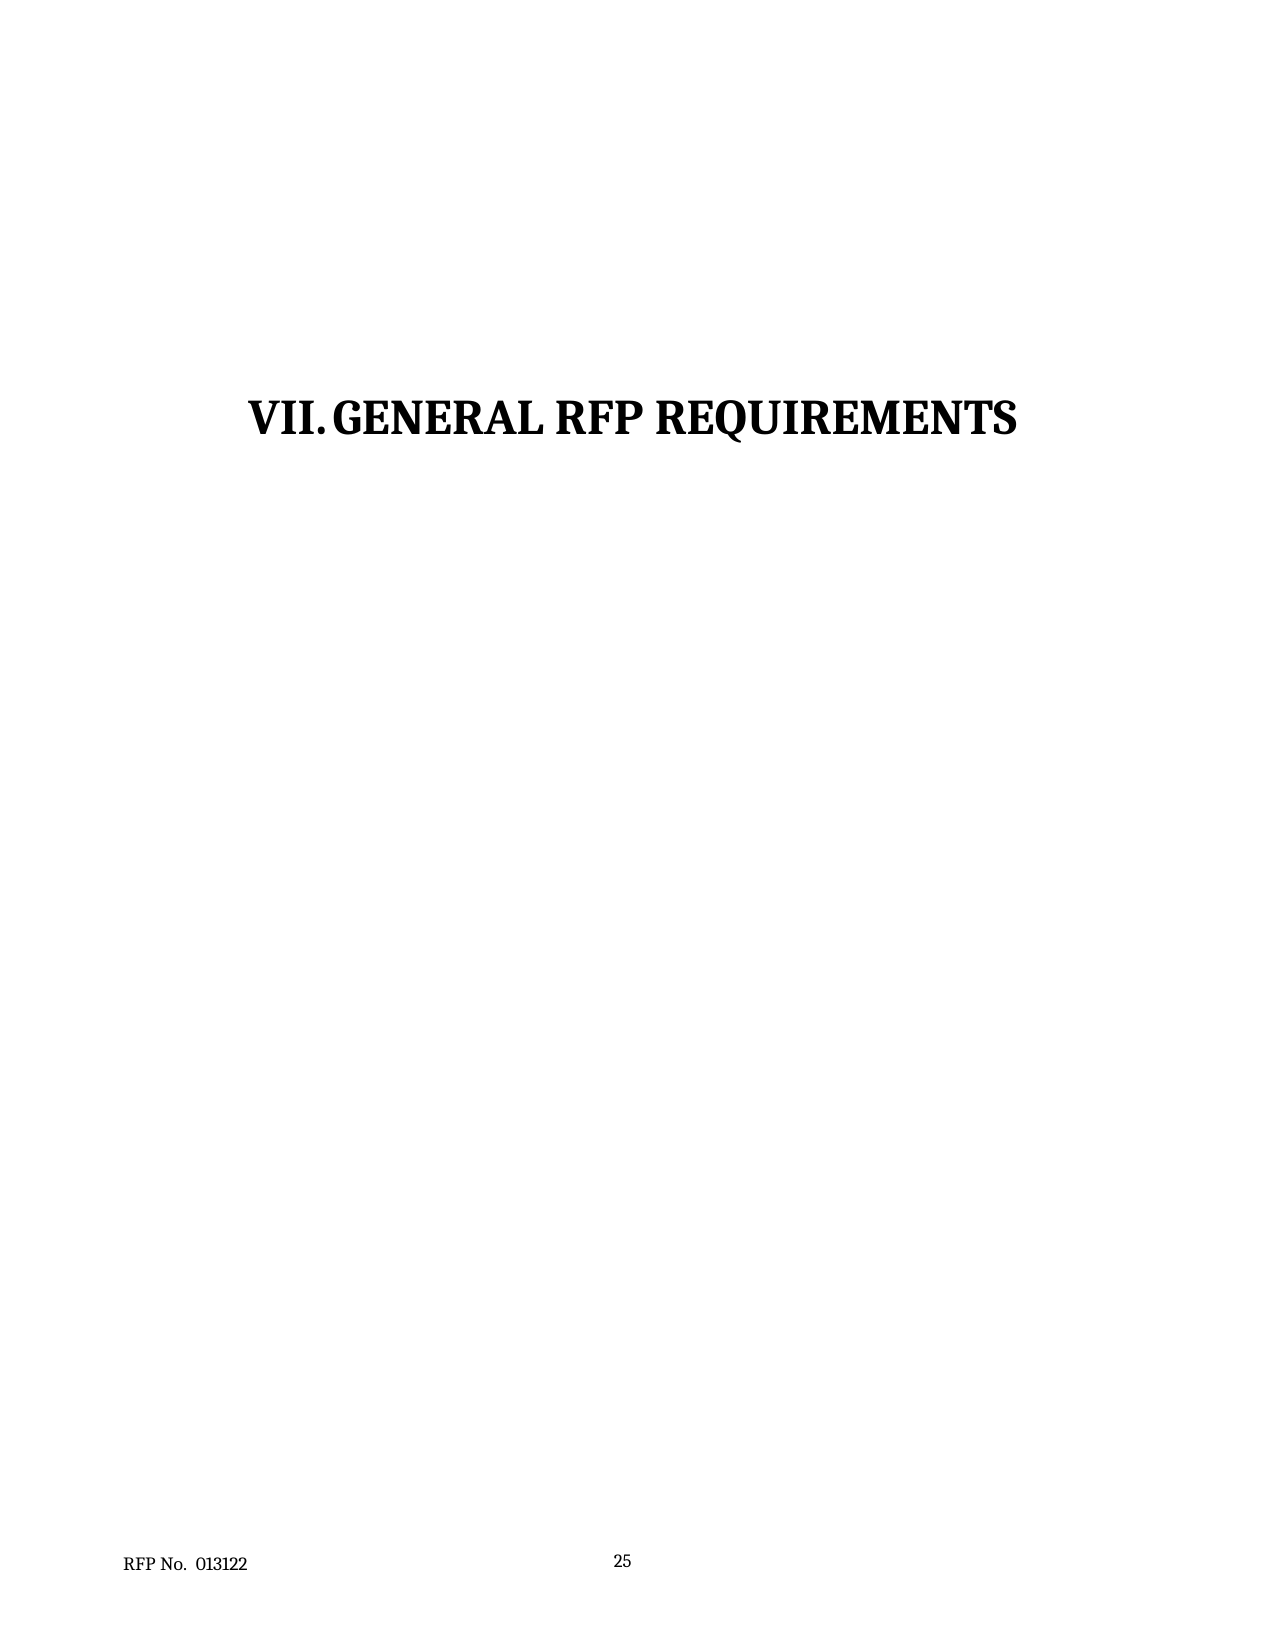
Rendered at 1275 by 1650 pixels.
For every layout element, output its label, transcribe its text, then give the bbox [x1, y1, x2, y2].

text GENERAL RFP REQUIREMENTS [113, 389, 1152, 447]
